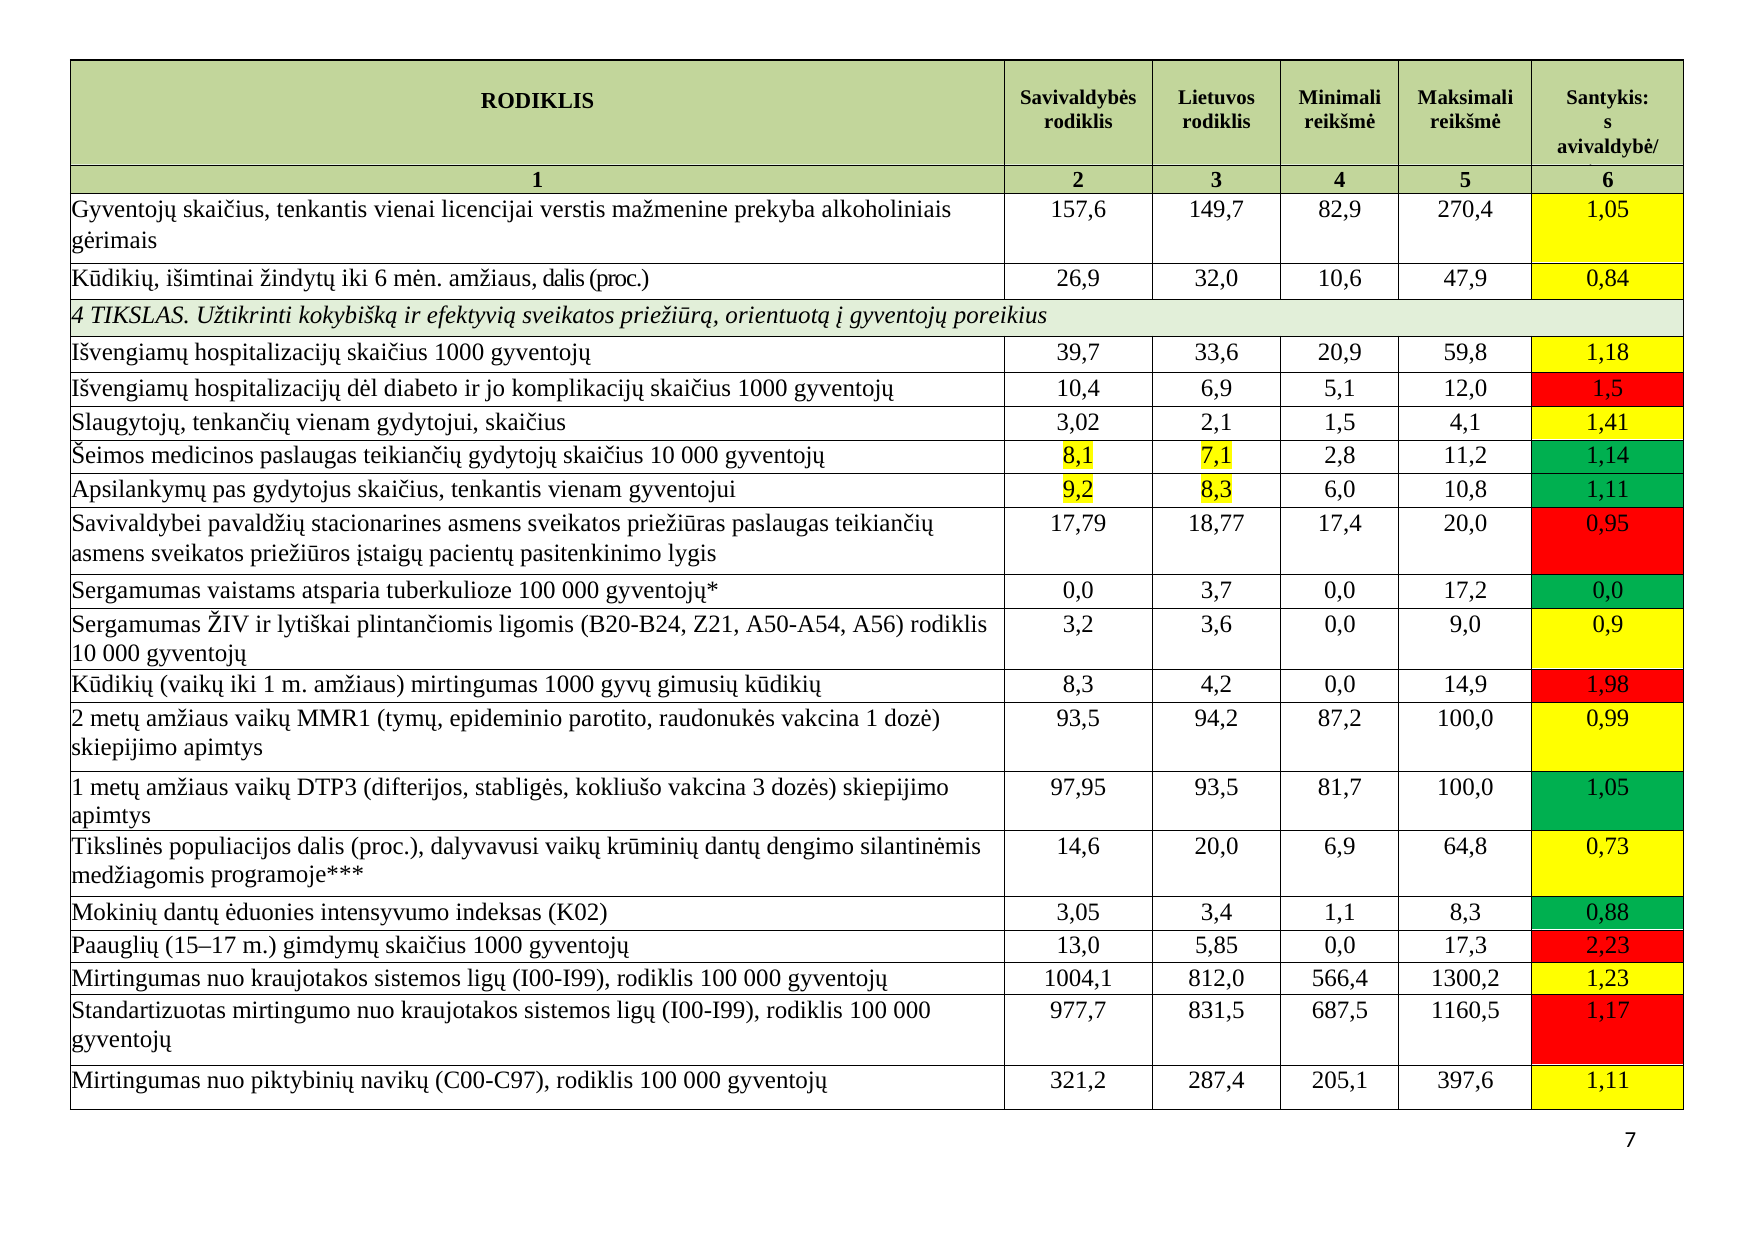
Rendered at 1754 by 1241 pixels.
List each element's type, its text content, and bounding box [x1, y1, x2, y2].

table_cell 32,0 [1153, 264, 1280, 299]
table_cell 14,6 [1005, 831, 1152, 896]
table_cell 100,0 [1399, 703, 1531, 771]
table_cell 397,6 [1399, 1066, 1531, 1109]
table_cell 0,0 [1281, 931, 1398, 962]
table_cell 1,1 [1281, 897, 1398, 929]
table_cell 6,9 [1281, 831, 1398, 896]
table_cell 3,6 [1153, 609, 1280, 668]
table_cell 17,2 [1399, 575, 1531, 608]
table_cell 1,11 [1532, 474, 1683, 507]
table_cell 11,2 [1399, 441, 1531, 473]
table_cell 1,05 [1532, 772, 1683, 830]
table_cell 17,4 [1281, 508, 1398, 574]
table_cell 20,9 [1281, 337, 1398, 372]
table_cell 0,84 [1532, 264, 1683, 299]
table_cell 831,5 [1153, 995, 1280, 1064]
table_cell 10,8 [1399, 474, 1531, 507]
table_cell 1,41 [1532, 407, 1683, 439]
table_cell Išvengiamų hospitalizacijų dėl diabeto ir jo komplikacijų skaičius 1000 gyventojų [71, 373, 1004, 406]
table_cell 33,6 [1153, 337, 1280, 372]
table_cell 1,5 [1532, 373, 1683, 406]
table_cell 0,0 [1281, 609, 1398, 668]
table_cell Sergamumas vaistams atsparia tuberkulioze 100 000 gyventojų* [71, 575, 1004, 608]
table_cell Standartizuotas mirtingumo nuo kraujotakos sistemos ligų (I00-I99), rodiklis 100 000 gyventojų [71, 995, 1004, 1064]
table_cell 8,1 [1005, 441, 1152, 473]
table_cell Kūdikių, išimtinai žindytų iki 6 mėn. amžiaus, dalis (proc.) [71, 264, 1004, 299]
table_cell 3,02 [1005, 407, 1152, 439]
table_cell Šeimos medicinos paslaugas teikiančių gydytojų skaičius 10 000 gyventojų [71, 441, 1004, 473]
table_cell 687,5 [1281, 995, 1398, 1064]
table_cell 2,1 [1153, 407, 1280, 439]
table_cell 17,79 [1005, 508, 1152, 574]
table_cell 1,18 [1532, 337, 1683, 372]
table_cell 205,1 [1281, 1066, 1398, 1109]
table_cell 82,9 [1281, 194, 1398, 262]
table_cell 17,3 [1399, 931, 1531, 962]
table_cell 59,8 [1399, 337, 1531, 372]
table_cell 5,85 [1153, 931, 1280, 962]
table_cell 93,5 [1153, 772, 1280, 830]
table_cell 6,0 [1281, 474, 1398, 507]
table_cell 4 TIKSLAS. Užtikrinti kokybišką ir efektyvią sveikatos priežiūrą, orientuotą į gyventojų poreikius [71, 300, 1683, 336]
table_cell 18,77 [1153, 508, 1280, 574]
table_cell 47,9 [1399, 264, 1531, 299]
table_cell Sergamumas ŽIV ir lytiškai plintančiomis ligomis (B20-B24, Z21, A50-A54, A56) rodiklis 10 000 gyventojų [71, 609, 1004, 668]
table_cell 94,2 [1153, 703, 1280, 771]
table_cell 0,99 [1532, 703, 1683, 771]
table_cell 1 metų amžiaus vaikų DTP3 (difterijos, stabligės, kokliušo vakcina 3 dozės) skiepijimo apimtys [71, 772, 1004, 830]
table_cell 26,9 [1005, 264, 1152, 299]
table_cell 20,0 [1153, 831, 1280, 896]
table_cell 12,0 [1399, 373, 1531, 406]
table_cell Mirtingumas nuo kraujotakos sistemos ligų (I00-I99), rodiklis 100 000 gyventojų [71, 963, 1004, 994]
table_cell 149,7 [1153, 194, 1280, 262]
table_cell 4,1 [1399, 407, 1531, 439]
table_cell 7,1 [1153, 441, 1280, 473]
table_cell 977,7 [1005, 995, 1152, 1064]
table_cell 0,95 [1532, 508, 1683, 574]
table_cell 97,95 [1005, 772, 1152, 830]
table_cell 100,0 [1399, 772, 1531, 830]
table_cell Paauglių (15–17 m.) gimdymų skaičius 1000 gyventojų [71, 931, 1004, 962]
table_cell 20,0 [1399, 508, 1531, 574]
table_cell 8,3 [1005, 670, 1152, 702]
table_cell 0,9 [1532, 609, 1683, 668]
table_cell 9,2 [1005, 474, 1152, 507]
table_cell 39,7 [1005, 337, 1152, 372]
table_cell 1160,5 [1399, 995, 1531, 1064]
table_cell 321,2 [1005, 1066, 1152, 1109]
table_cell 2,8 [1281, 441, 1398, 473]
table_cell 81,7 [1281, 772, 1398, 830]
table_cell Išvengiamų hospitalizacijų skaičius 1000 gyventojų [71, 337, 1004, 372]
table_cell 812,0 [1153, 963, 1280, 994]
table_cell Mokinių dantų ėduonies intensyvumo indeksas (K02) [71, 897, 1004, 929]
table_cell 0,0 [1281, 670, 1398, 702]
table_cell 9,0 [1399, 609, 1531, 668]
table_cell 1,14 [1532, 441, 1683, 473]
table_cell Apsilankymų pas gydytojus skaičius, tenkantis vienam gyventojui [71, 474, 1004, 507]
table_cell 2,23 [1532, 931, 1683, 962]
table_cell 8,3 [1153, 474, 1280, 507]
table_cell 0,88 [1532, 897, 1683, 929]
table_cell 1,17 [1532, 995, 1683, 1064]
table_cell 64,8 [1399, 831, 1531, 896]
table_cell 14,9 [1399, 670, 1531, 702]
table_cell Tikslinės populiacijos dalis (proc.), dalyvavusi vaikų krūminių dantų dengimo silantinėmis medžiagomis programoje*** [71, 831, 1004, 896]
table_cell 1,11 [1532, 1066, 1683, 1109]
table_cell 1,5 [1281, 407, 1398, 439]
table_cell Savivaldybei pavaldžių stacionarines asmens sveikatos priežiūras paslaugas teikiančių asmens sveikatos priežiūros įstaigų pacientų pasitenkinimo lygis [71, 508, 1004, 574]
table_cell 566,4 [1281, 963, 1398, 994]
table_cell 3,05 [1005, 897, 1152, 929]
table_cell 93,5 [1005, 703, 1152, 771]
table_cell Mirtingumas nuo piktybinių navikų (C00-C97), rodiklis 100 000 gyventojų [71, 1066, 1004, 1109]
table_cell 2 metų amžiaus vaikų MMR1 (tymų, epideminio parotito, raudonukės vakcina 1 dozė) skiepijimo apimtys [71, 703, 1004, 771]
table_cell Slaugytojų, tenkančių vienam gydytojui, skaičius [71, 407, 1004, 439]
table_cell 0,0 [1532, 575, 1683, 608]
table_cell 87,2 [1281, 703, 1398, 771]
table_cell 4,2 [1153, 670, 1280, 702]
table_cell 0,73 [1532, 831, 1683, 896]
table_cell 3,7 [1153, 575, 1280, 608]
table_cell 0,0 [1281, 575, 1398, 608]
table_cell 10,4 [1005, 373, 1152, 406]
table_cell 287,4 [1153, 1066, 1280, 1109]
table_cell Kūdikių (vaikų iki 1 m. amžiaus) mirtingumas 1000 gyvų gimusių kūdikių [71, 670, 1004, 702]
table_cell 0,0 [1005, 575, 1152, 608]
table_cell 1300,2 [1399, 963, 1531, 994]
table_cell 3,2 [1005, 609, 1152, 668]
table_cell 1,98 [1532, 670, 1683, 702]
table_cell 3,4 [1153, 897, 1280, 929]
table_cell 157,6 [1005, 194, 1152, 262]
table_cell 1,05 [1532, 194, 1683, 262]
table_cell 13,0 [1005, 931, 1152, 962]
table_cell 1,23 [1532, 963, 1683, 994]
table_cell 6,9 [1153, 373, 1280, 406]
table_cell 5,1 [1281, 373, 1398, 406]
table_cell 1004,1 [1005, 963, 1152, 994]
table_cell 8,3 [1399, 897, 1531, 929]
table_cell 270,4 [1399, 194, 1531, 262]
table_cell 10,6 [1281, 264, 1398, 299]
table_cell Gyventojų skaičius, tenkantis vienai licencijai verstis mažmenine prekyba alkoholiniais gėrimais [71, 194, 1004, 262]
